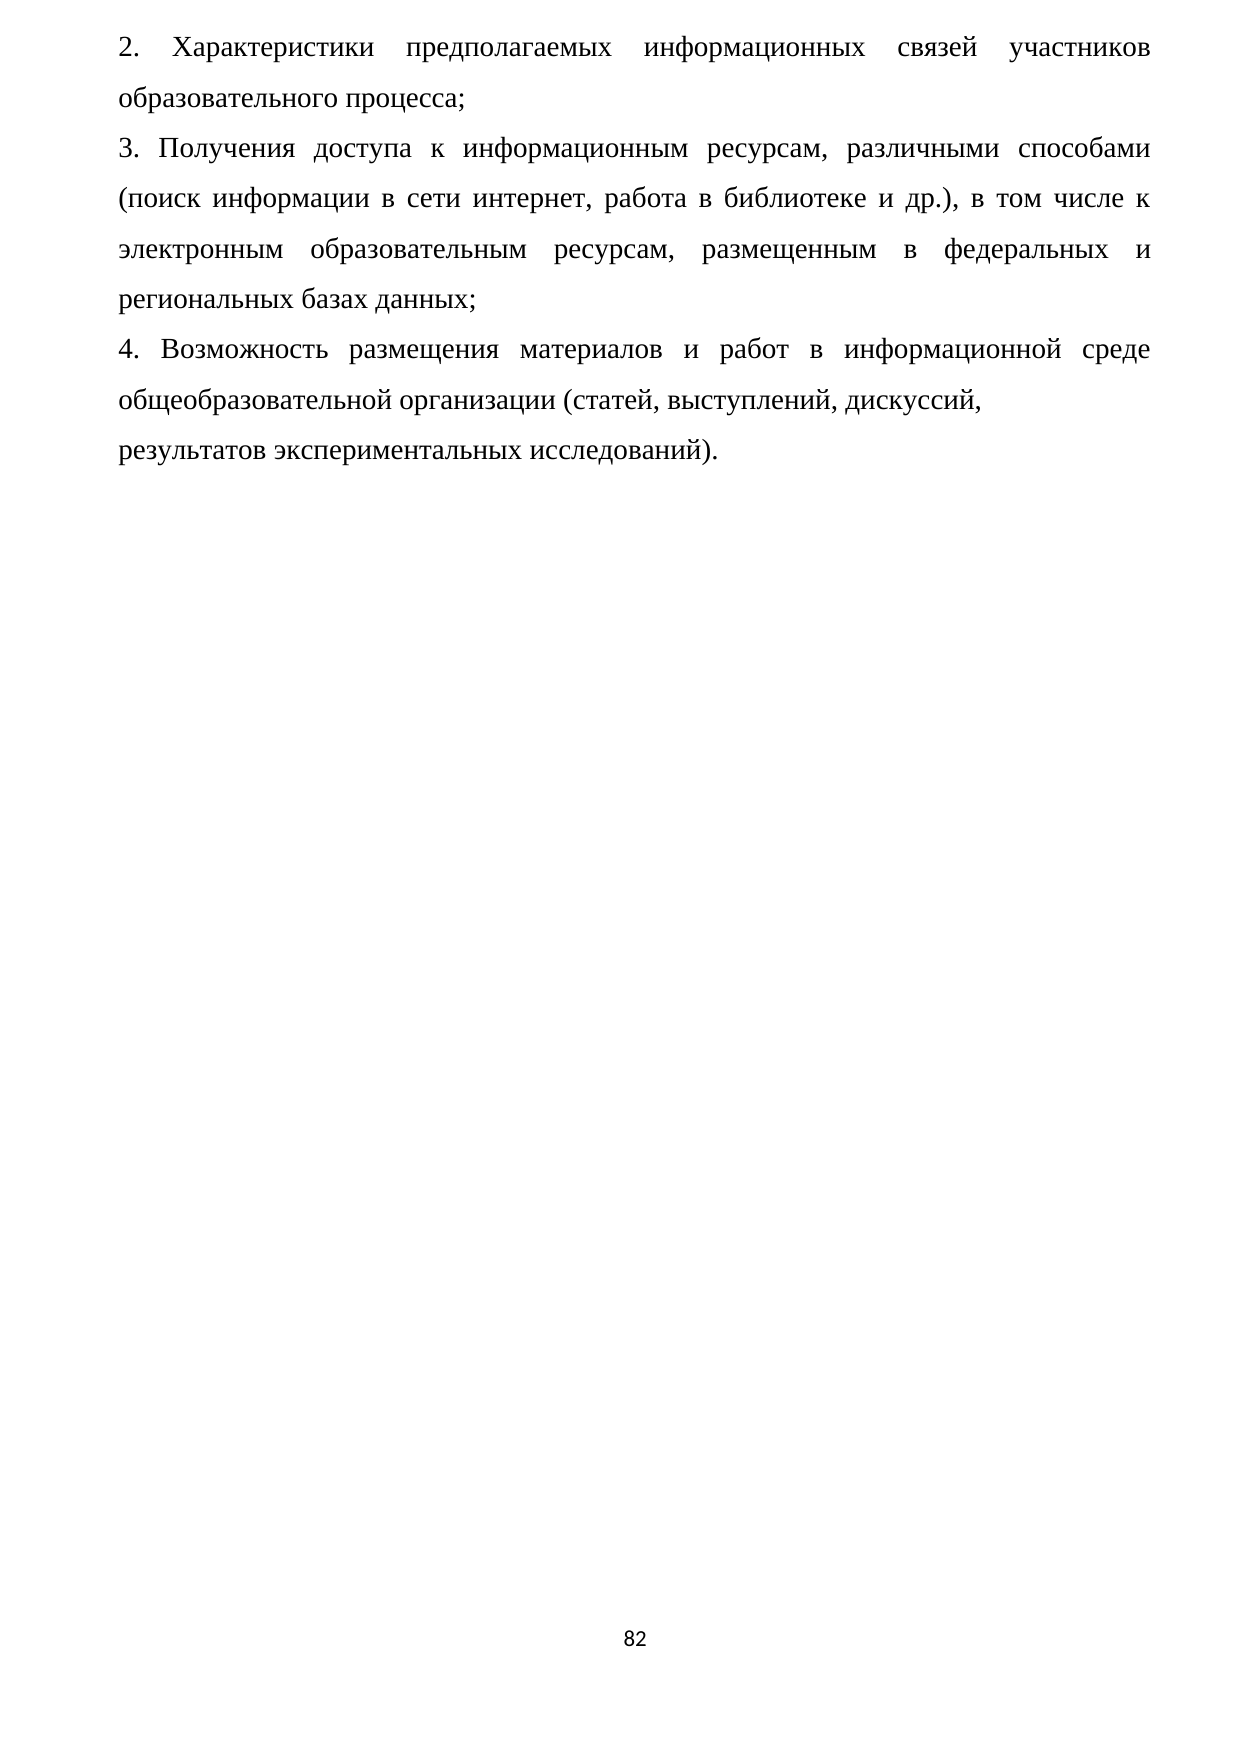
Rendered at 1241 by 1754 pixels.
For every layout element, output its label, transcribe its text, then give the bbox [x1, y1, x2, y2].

text результатов экспериментальных исследований). [118, 432, 1152, 466]
text 4. Возможность размещения материалов и работ в информационной среде общеобразовательной организации (статей, выступлений, дискуссий, [118, 331, 1152, 415]
text 2. Характеристики предполагаемых информационных связей участников образовательного процесса; [118, 29, 1152, 113]
text 3. Получения доступа к информационным ресурсам, различными способами (поиск информации в сети интернет, работа в библиотеке и др.), в том числе к электронным образовательным ресурсам, размещенным в федеральных и региональных базах данных; [118, 130, 1152, 315]
